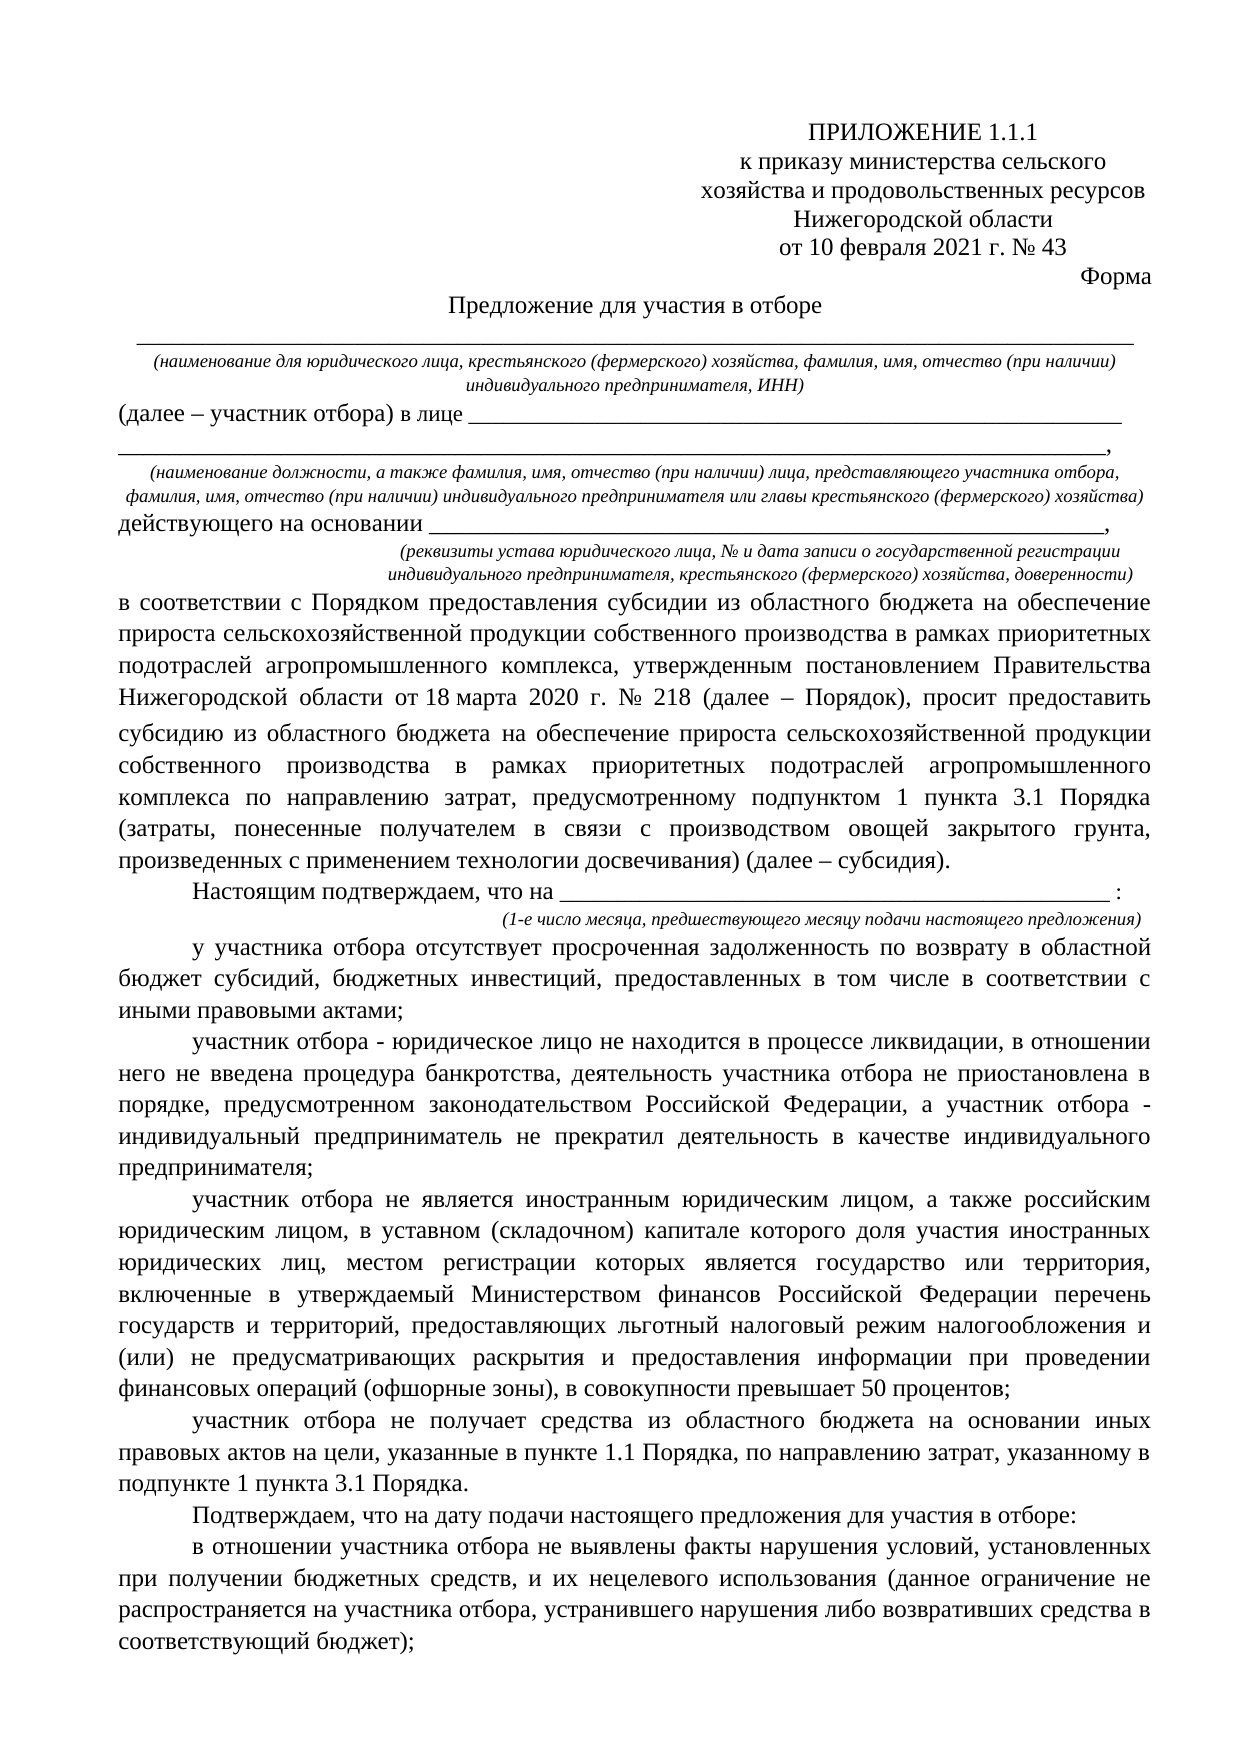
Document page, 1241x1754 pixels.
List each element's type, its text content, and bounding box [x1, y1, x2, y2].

text Форма [620, 261, 1152, 290]
text Предложение для участия в отборе [118, 290, 1152, 319]
text участник отбора не является иностранным юридическим лицом, а также российским юридическим лицом, в уставном (складочном) капитале которого доля участия иностранных юридических лиц, местом регистрации которых является государство или территория, включенные в утверждаемый Министерством финансов Российской Федерации перечень государств и территорий, предоставляющих льготный налоговый режим налогообложения и (или) не предусматривающих раскрытия и предоставления информации при проведении финансовых операций (офшорные зоны), в совокупности превышает 50 процентов; [118, 1184, 1152, 1402]
text действующего на основании ______________________________________________________, [118, 508, 1152, 537]
text от 10 февраля 2021 г. № 43 [694, 232, 1152, 261]
text в соответствии с Порядком предоставления субсидии из областного бюджета на обеспечение прироста сельскохозяйственной продукции собственного производства в рамках приоритетных подотраслей агропромышленного комплекса, утвержденным постановлением Правительства Нижегородской области от 18 марта 2020 г. № 218 (далее – Порядок), просит предоставить субсидию из областного бюджета на обеспечение прироста сельскохозяйственной продукции собственного производства в рамках приоритетных подотраслей агропромышленного комплекса по направлению затрат, предусмотренному подпунктом 1 пункта 3.1 Порядка (затраты, понесенные получателем в связи с производством овощей закрытого грунта, произведенных с применением технологии досвечивания) (далее – субсидия). [118, 587, 1152, 873]
text (реквизиты устава юридического лица, № и дата записи о государственной регистрации индивидуального предпринимателя, крестьянского (фермерского) хозяйства, доверенности) [369, 540, 1152, 585]
text участник отбора не получает средства из областного бюджета на основании иных правовых актов на цели, указанные в пункте 1.1 Порядка, по направлению затрат, указанному в подпункте 1 пункта 3.1 Порядка. [118, 1405, 1152, 1497]
text Подтверждаем, что на дату подачи настоящего предложения для участия в отборе: [118, 1500, 1152, 1528]
text участник отбора - юридическое лицо не находится в процессе ликвидации, в отношении него не введена процедура банкротства, деятельность участника отбора не приостановлена в порядке, предусмотренном законодательством Российской Федерации, а участник отбора - индивидуальный предприниматель не прекратил деятельность в качестве индивидуального предпринимателя; [118, 1026, 1152, 1181]
text (1-е число месяца, предшествующего месяцу подачи настоящего предложения) [502, 908, 1152, 929]
text Нижегородской области [694, 204, 1152, 232]
text (наименование для юридического лица, крестьянского (фермерского) хозяйства, фамилия, имя, отчество (при наличии) [118, 350, 1152, 372]
text в отношении участника отбора не выявлены факты нарушения условий, установленных при получении бюджетных средств, и их нецелевого использования (данное ограничение не распространяется на участника отбора, устранившего нарушения либо возвративших средства в соответствующий бюджет); [118, 1531, 1152, 1655]
text индивидуального предпринимателя, ИНН) [118, 374, 1152, 396]
text (наименование должности, а также фамилия, имя, отчество (при наличии) лица, представляющего участника отбора, фамилия, имя, отчество (при наличии) индивидуального предпринимателя или главы крестьянского (фермерского) хозяйства) [118, 461, 1152, 506]
text _______________________________________________________________________________________ [118, 321, 1152, 348]
text ПРИЛОЖЕНИЕ 1.1.1 [694, 117, 1152, 146]
text _______________________________________________________________________________, [118, 429, 1152, 458]
text Настоящим подтверждаем, что на ________________________________________________ : [118, 876, 1152, 905]
text к приказу министерства сельского хозяйства и продовольственных ресурсов [694, 146, 1152, 204]
text у участника отбора отсутствует просроченная задолженность по возврату в областной бюджет субсидий, бюджетных инвестиций, предоставленных в том числе в соответствии с иными правовыми актами; [118, 932, 1152, 1023]
text (далее – участник отбора) в лице _________________________________________________________ [118, 398, 1152, 426]
